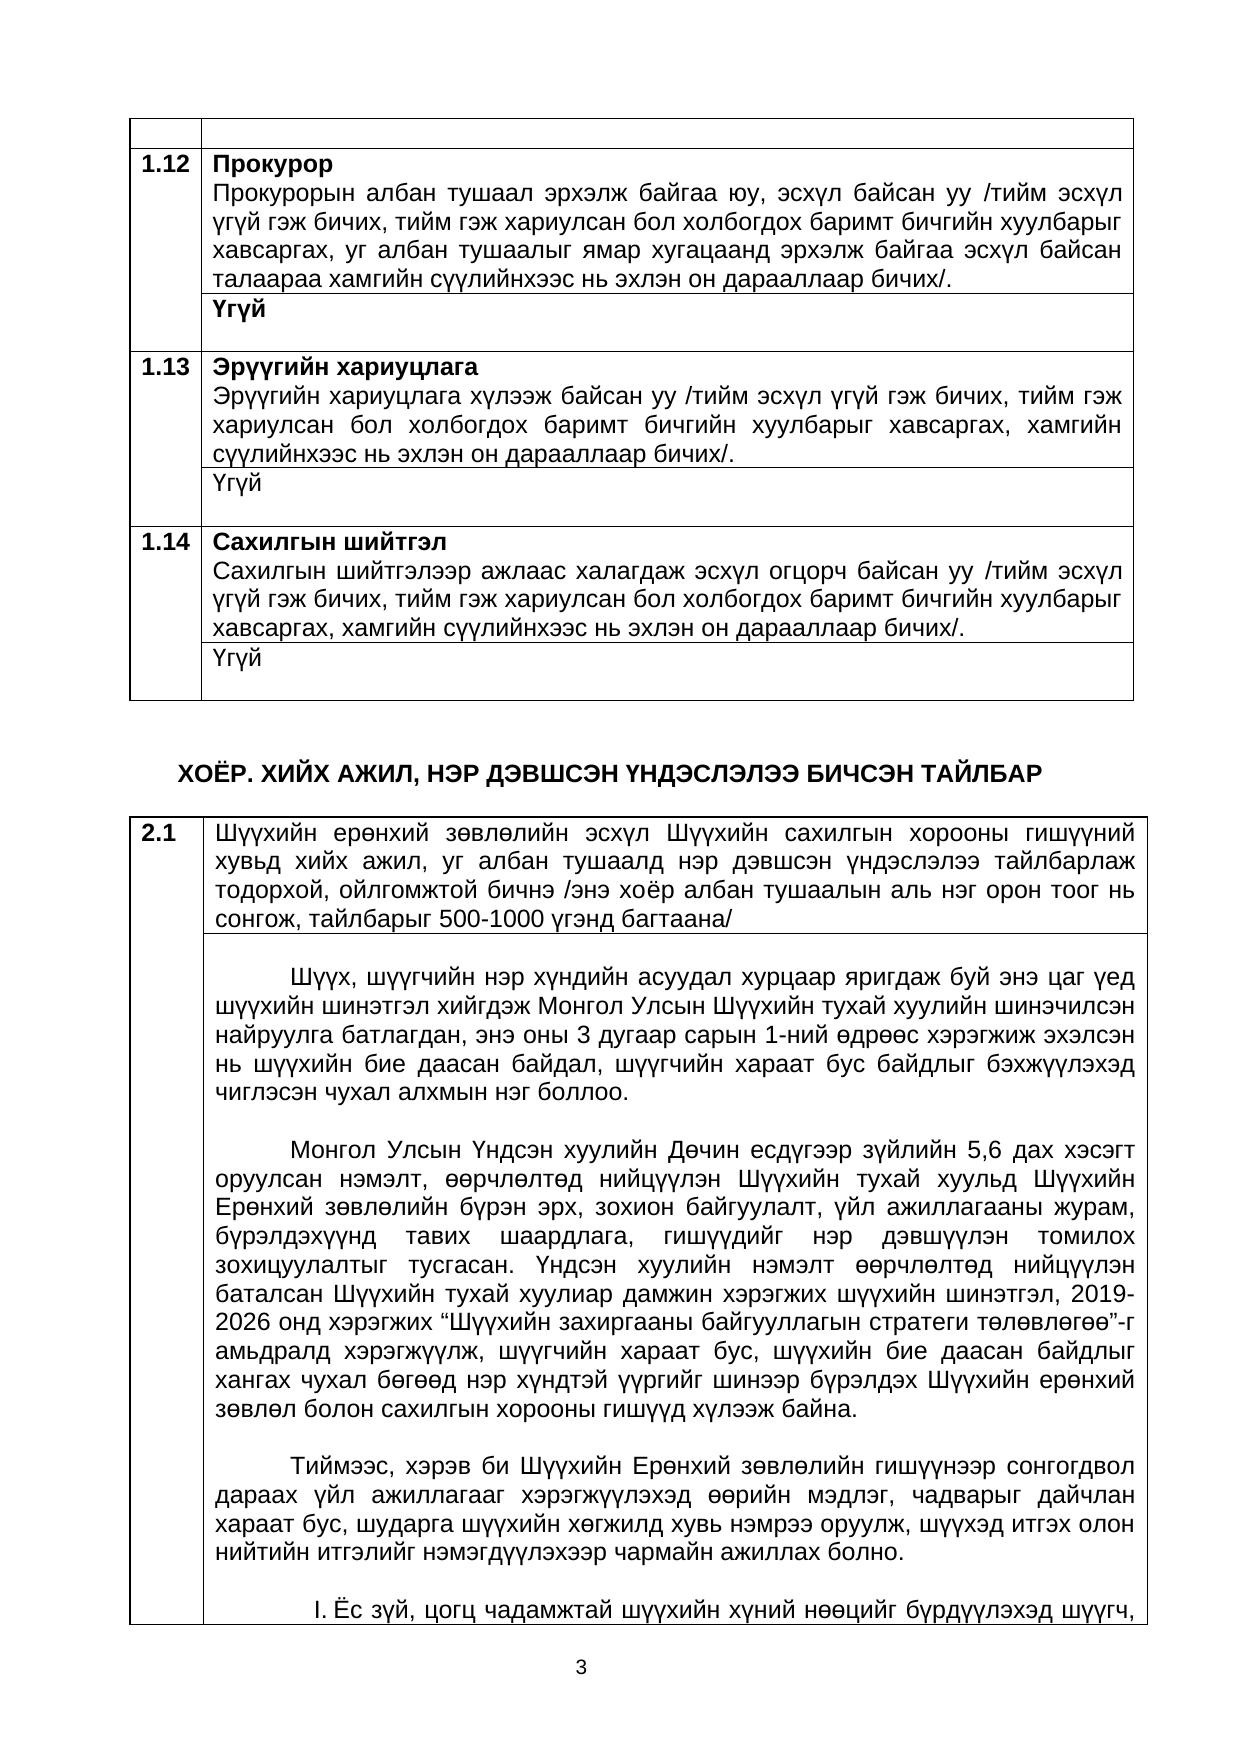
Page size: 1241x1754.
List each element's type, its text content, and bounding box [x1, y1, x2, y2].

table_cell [204, 934, 1147, 1623]
table_cell Прокурор Прокурорын албан тушаал эрхэлж байгаа юу, эсхүл байсан уу /тийм эсхүл үгүй гэж бичих, тийм гэж хариулсан бол холбогдох баримт бичгийн хуулбарыг хавсаргах, уг албан тушаалыг ямар хугацаанд эрхэлж байгаа эсхүл байсан талаараа хамгийн сүүлийнхээс нь эхлэн он дарааллаар бичих/. [202, 149, 1133, 293]
text ХОЁР. ХИЙХ АЖИЛ, НЭР ДЭВШСЭН ҮНДЭСЛЭЛЭЭ БИЧСЭН ТАЙЛБАР [177, 759, 1122, 788]
table_cell 1.14 [131, 527, 201, 700]
table_header Шүүхийн ерөнхий зөвлөлийн эсхүл Шүүхийн сахилгын хорооны гишүүний хувьд хийх ажил, уг албан тушаалд нэр дэвшсэн үндэслэлээ тайлбарлаж тодорхой, ойлгомжтой бичнэ /энэ хоёр албан тушаалын аль нэг орон тоог нь сонгож, тайлбарыг 500-1000 үгэнд багтаана/ [204, 818, 1147, 932]
table_cell Сахилгын шийтгэл Сахилгын шийтгэлээр ажлаас халагдаж эсхүл огцорч байсан уу /тийм эсхүл үгүй гэж бичих, тийм гэж хариулсан бол холбогдох баримт бичгийн хуулбарыг хавсаргах, хамгийн сүүлийнхээс нь эхлэн он дарааллаар бичих/. [202, 527, 1133, 642]
table_cell Үгүй [202, 643, 1133, 700]
table_header 2.1 [131, 818, 203, 1623]
table_cell 1.12 [131, 149, 201, 351]
table_cell Үгүй [202, 294, 1133, 351]
table_cell Эрүүгийн хариуцлага Эрүүгийн хариуцлага хүлээж байсан уу /тийм эсхүл үгүй гэж бичих, тийм гэж хариулсан бол холбогдох баримт бичгийн хуулбарыг хавсаргах, хамгийн сүүлийнхээс нь эхлэн он дарааллаар бичих/. [202, 352, 1133, 467]
table_cell 1.13 [131, 352, 201, 526]
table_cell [202, 119, 1133, 148]
table_cell Үгүй [202, 468, 1133, 526]
